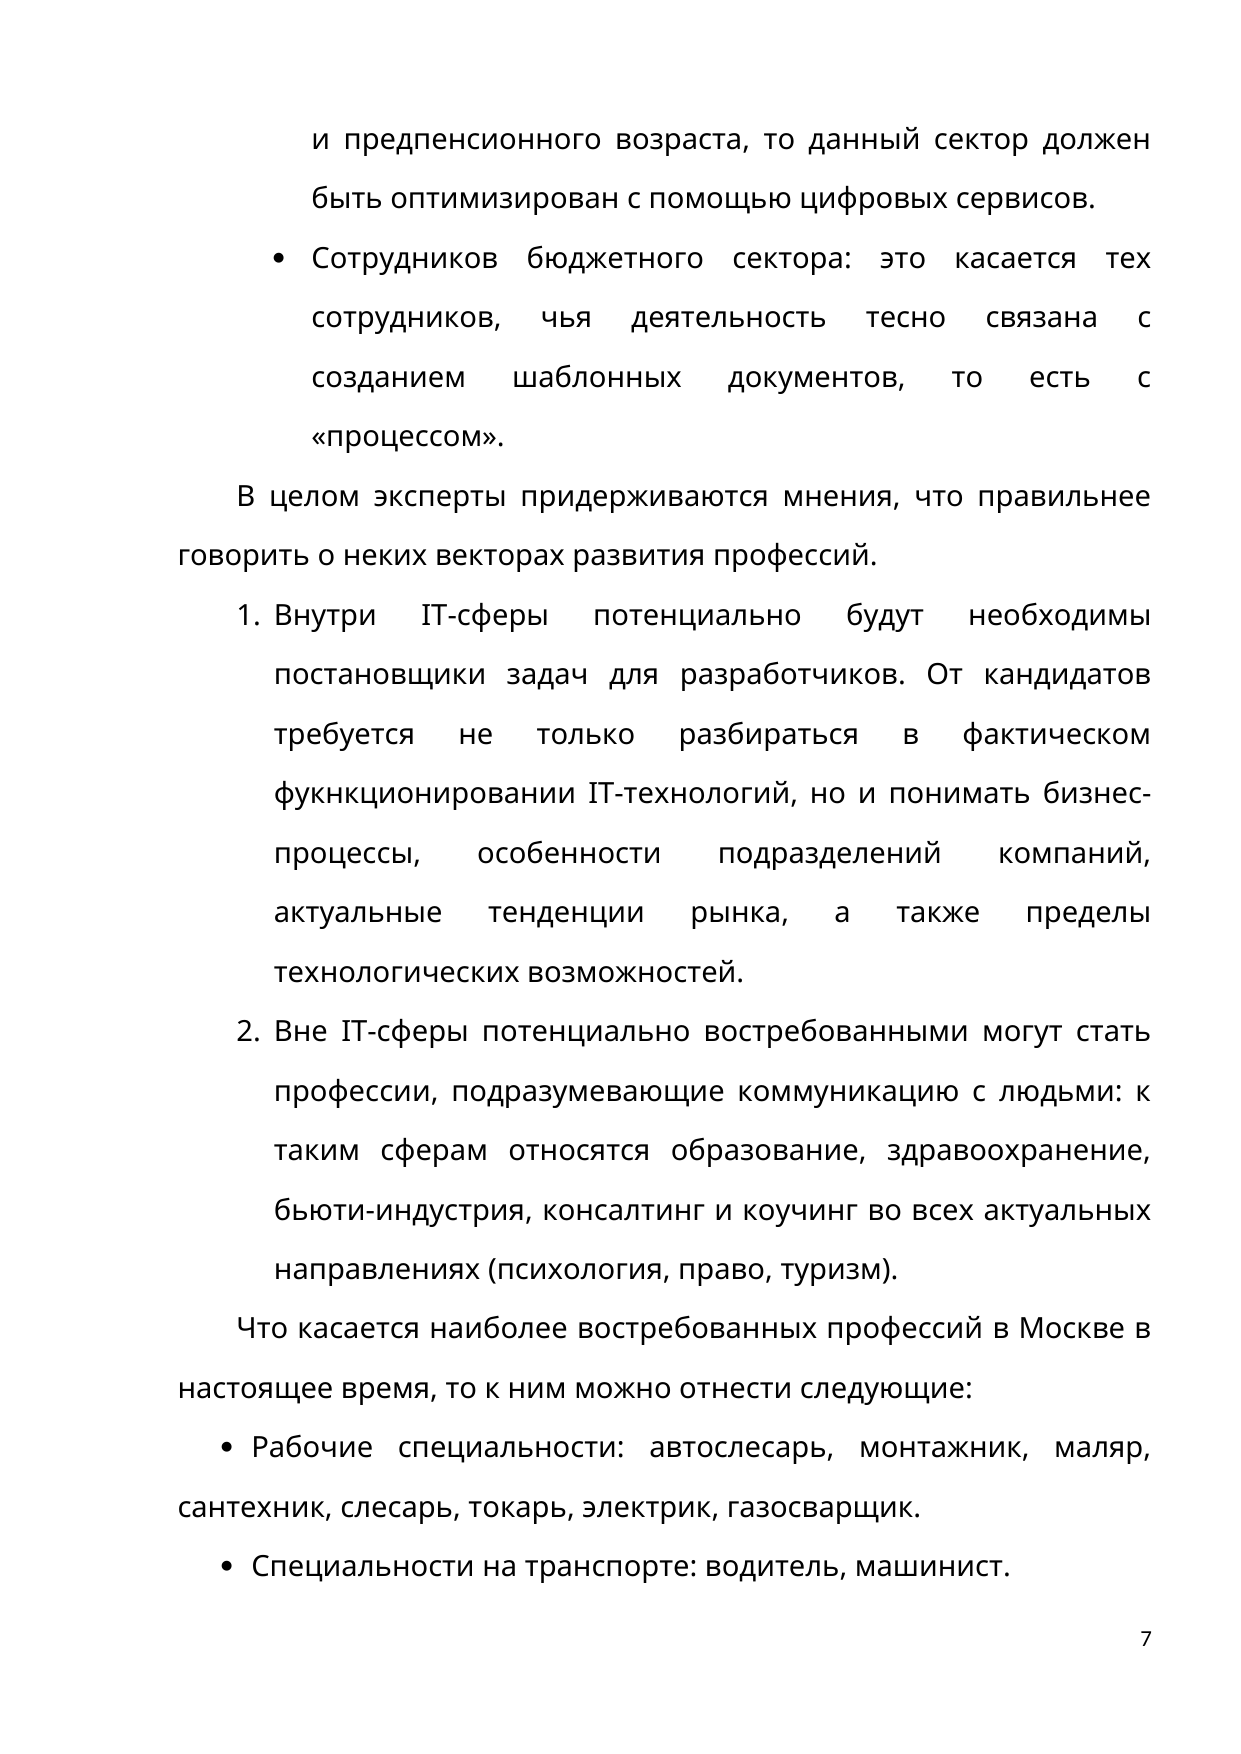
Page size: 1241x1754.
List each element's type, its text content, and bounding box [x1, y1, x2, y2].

list Что касается наиболее востребованных профессий в Москве в настоящее время, то к ним можно отнести следующие: [177, 1308, 1152, 1407]
list Внутри IT-сферы потенциально будут необходимы постановщики задач для разработчиков. От кандидатов требуется не только разбираться в фактическом фукнкционировании IT-технологий, но и понимать бизнес-процессы, особенности подразделений компаний, актуальные тенденции рынка, а также пределы технологических возможностей. [236, 594, 1152, 991]
list Рабочие специальности: автослесарь, монтажник, маляр, сантехник, слесарь, токарь, электрик, газосварщик. [177, 1427, 1152, 1526]
list Вне IT-сферы потенциально востребованными могут стать профессии, подразумевающие коммуникацию с людьми: к таким сферам относятся образование, здравоохранение, бьюти-индустрия, консалтинг и коучинг во всех актуальных направлениях (психология, право, туризм). [236, 1010, 1152, 1288]
text В целом эксперты придерживаются мнения, что правильнее говорить о неких векторах развития профессий. [177, 475, 1152, 574]
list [274, 118, 1152, 217]
list Специальности на транспорте: водитель, машинист. [177, 1546, 1152, 1585]
list Сотрудников бюджетного сектора: это касается тех сотрудников, чья деятельность тесно связана с созданием шаблонных документов, то есть с «процессом». [274, 237, 1152, 455]
